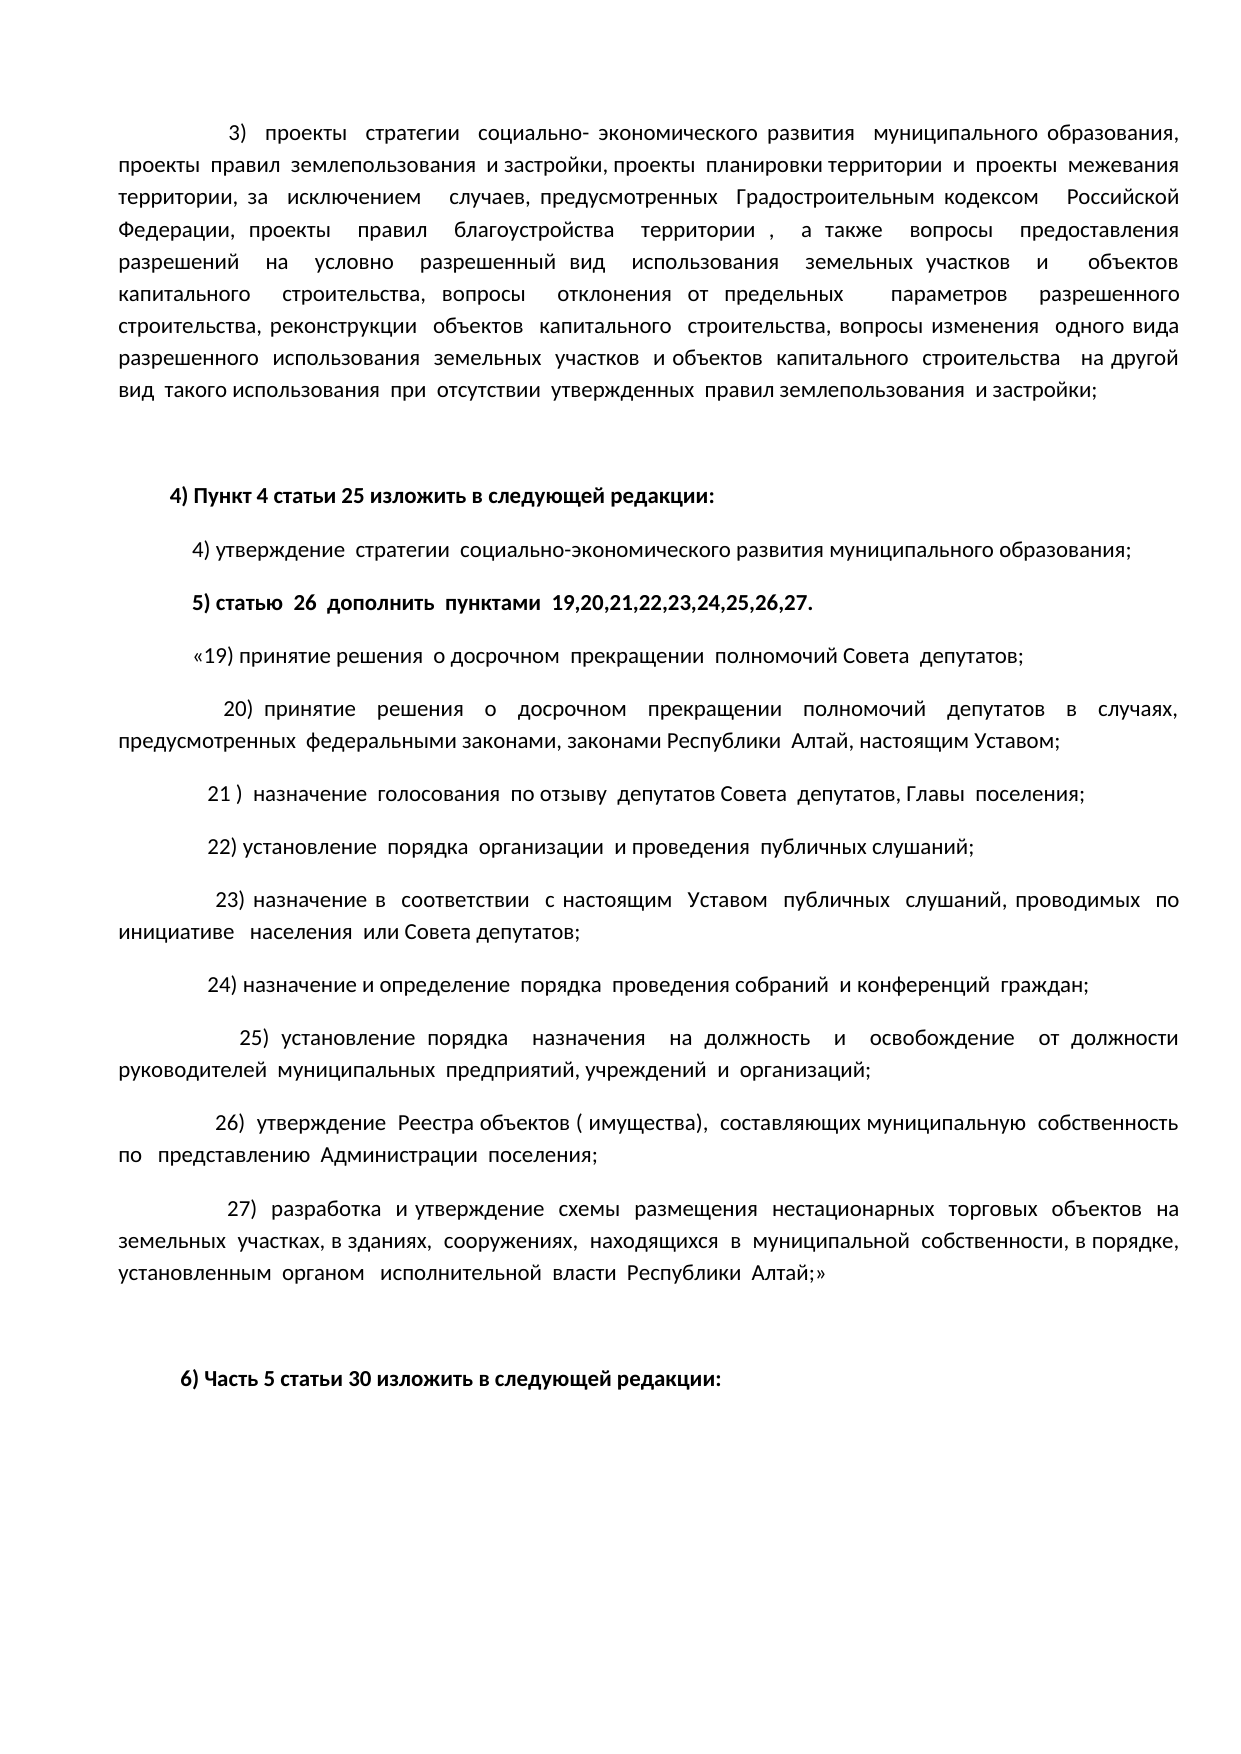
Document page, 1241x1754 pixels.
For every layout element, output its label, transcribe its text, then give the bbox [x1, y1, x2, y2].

text 3) проекты стратегии социально- экономического развития муниципального образования, проекты правил землепользования и застройки, проекты планировки территории и проекты межевания территории, за исключением случаев, предусмотренных Градостроительным кодексом Российской Федерации, проекты правил благоустройства территории , а также вопросы предоставления разрешений на условно разрешенный вид использования земельных участков и объектов капитального строительства, вопросы отклонения от предельных параметров разрешенного строительства, реконструкции объектов капитального строительства, вопросы изменения одного вида разрешенного использования земельных участков и объектов капитального строительства на другой вид такого использования при отсутствии утвержденных правил землепользования и застройки; [118, 118, 1181, 404]
text «19) принятие решения о досрочном прекращении полномочий Совета депутатов; [118, 641, 1181, 669]
text 21 ) назначение голосования по отзыву депутатов Совета депутатов, Главы поселения; [118, 779, 1181, 807]
text 23) назначение в соответствии с настоящим Уставом публичных слушаний, проводимых по инициативе населения или Совета депутатов; [118, 885, 1181, 945]
text 27) разработка и утверждение схемы размещения нестационарных торговых объектов на земельных участках, в зданиях, сооружениях, находящихся в муниципальной собственности, в порядке, установленным органом исполнительной власти Республики Алтай;» [118, 1194, 1181, 1286]
text 6) Часть 5 статьи 30 изложить в следующей редакции: [118, 1364, 1181, 1392]
text 4) утверждение стратегии социально-экономического развития муниципального образования; [118, 535, 1181, 563]
text 4) Пункт 4 статьи 25 изложить в следующей редакции: [118, 482, 1181, 510]
text 22) установление порядка организации и проведения публичных слушаний; [118, 832, 1181, 860]
text 25) установление порядка назначения на должность и освобождение от должности руководителей муниципальных предприятий, учреждений и организаций; [118, 1023, 1181, 1083]
text 20) принятие решения о досрочном прекращении полномочий депутатов в случаях, предусмотренных федеральными законами, законами Республики Алтай, настоящим Уставом; [118, 694, 1181, 754]
text 24) назначение и определение порядка проведения собраний и конференций граждан; [118, 970, 1181, 998]
text 5) статью 26 дополнить пунктами 19,20,21,22,23,24,25,26,27. [118, 588, 1181, 616]
text 26) утверждение Реестра объектов ( имущества), составляющих муниципальную собственность по представлению Администрации поселения; [118, 1108, 1181, 1169]
